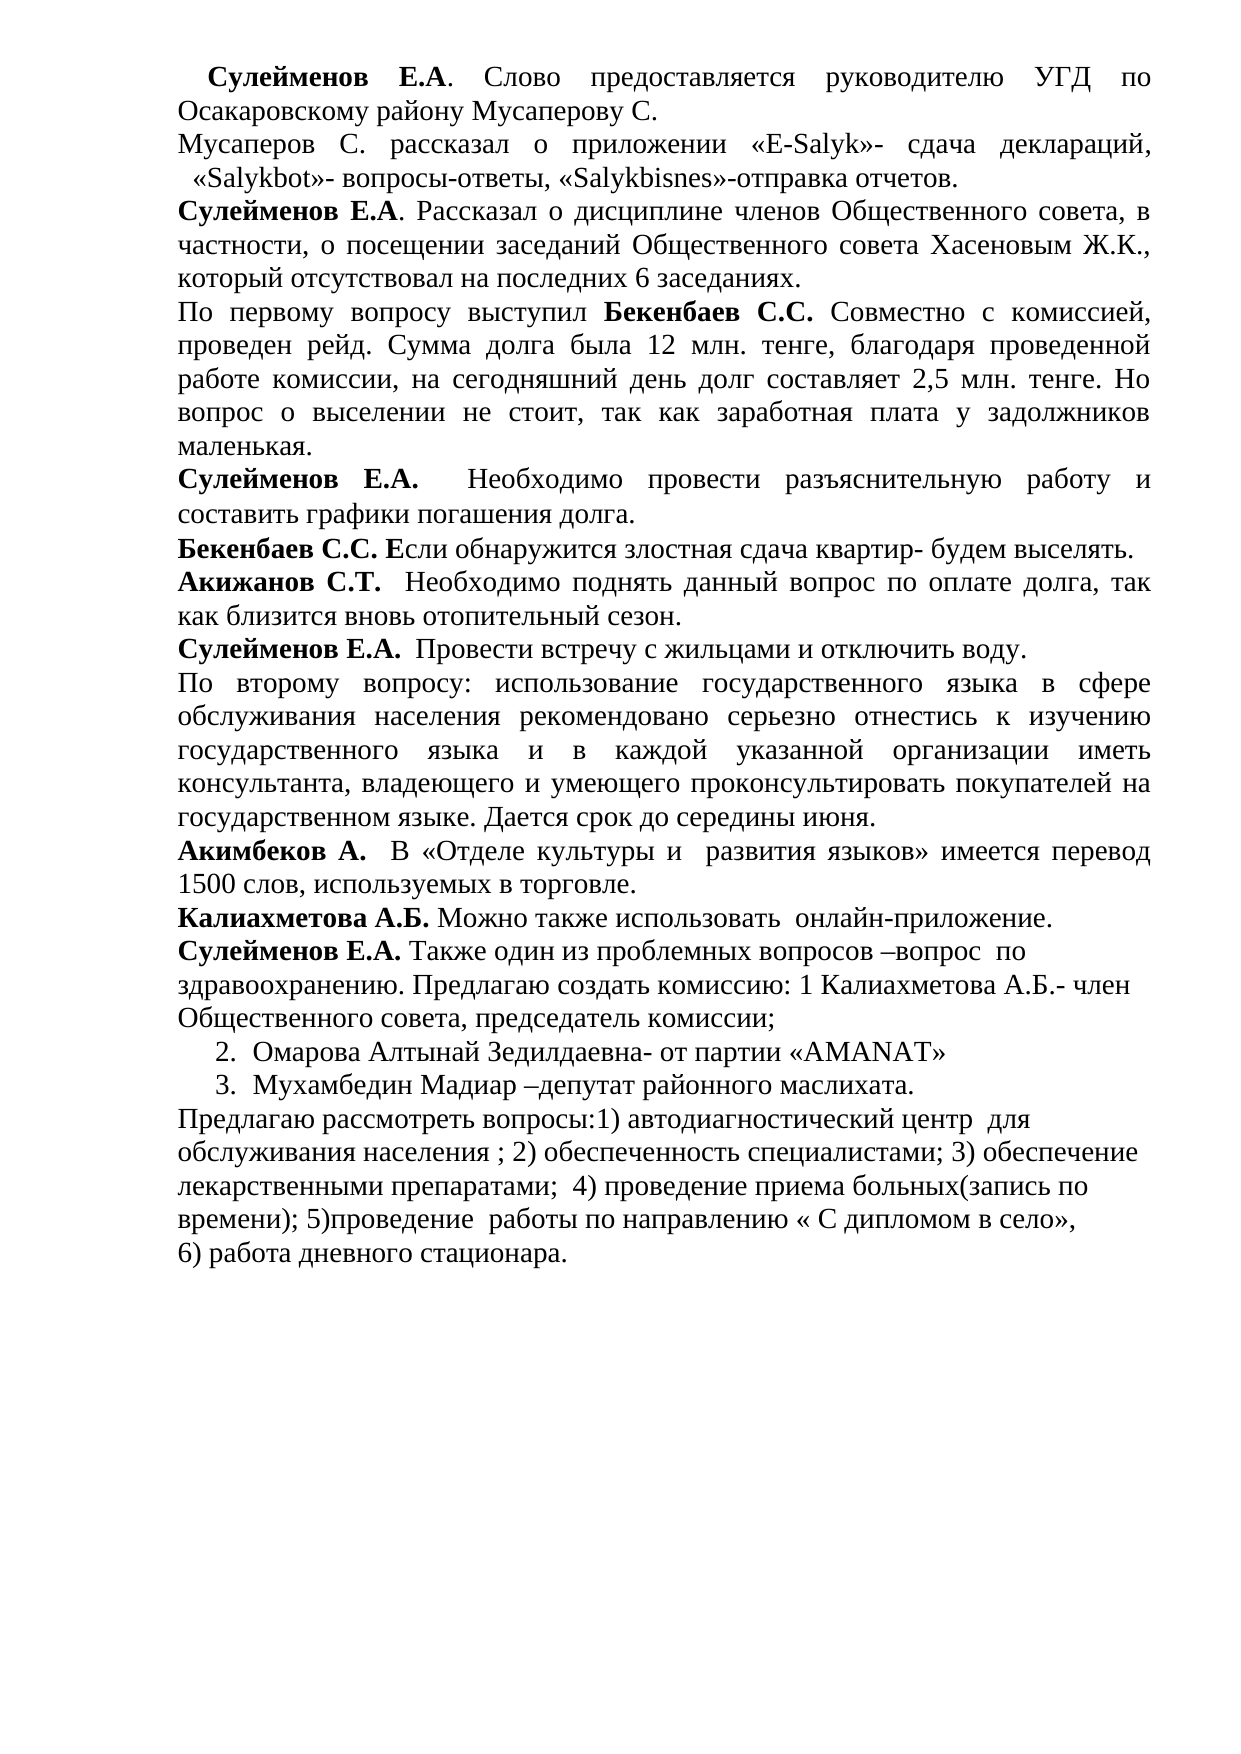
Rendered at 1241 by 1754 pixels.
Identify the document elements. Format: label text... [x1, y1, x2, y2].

text Бекенбаев С.С. Если обнаружится злостная сдача квартир- будем выселять. [177, 531, 1152, 564]
list Мухамбедин Мадиар –депутат районного маслихата. [215, 1067, 1152, 1101]
text Сулейменов Е.А. Необходимо провести разъяснительную работу и составить графики погашения долга. [177, 462, 1152, 531]
list Омарова Алтынай Зедилдаевна- от партии «АMANAT» [215, 1034, 1152, 1067]
text Акимбеков А. В «Отделе культуры и развития языков» имеется перевод 1500 слов, используемых в торговле. [177, 833, 1152, 900]
text Сулейменов Е.А. Слово предоставляется руководителю УГД по Осакаровскому району Мусаперову С. [177, 59, 1152, 126]
text Сулейменов Е.А. Провести встречу с жильцами и отключить воду. [177, 631, 1152, 665]
text Предлагаю рассмотреть вопросы:1) автодиагностический центр для обслуживания населения ; 2) обеспеченность специалистами; 3) обеспечение лекарственными препаратами; 4) проведение приема больных(запись по времени); 5)проведение работы по направлению « С дипломом в село», [177, 1101, 1152, 1235]
text Сулейменов Е.А. Рассказал о дисциплине членов Общественного совета, в частности, о посещении заседаний Общественного совета Хасеновым Ж.К., который отсутствовал на последних 6 заседаниях. [177, 193, 1152, 294]
text Сулейменов Е.А. Также один из проблемных вопросов –вопрос по здравоохранению. Предлагаю создать комиссию: 1 Калиахметова А.Б.- член Общественного совета, председатель комиссии; [177, 933, 1152, 1034]
text Мусаперов С. рассказал о приложении «Е-Salyk»- сдача деклараций, «Salykbot»- вопросы-ответы, «Salykbisnes»-отправка отчетов. [177, 126, 1152, 193]
text Акижанов С.Т. Необходимо поднять данный вопрос по оплате долга, так как близится вновь отопительный сезон. [177, 564, 1152, 631]
text По первому вопросу выступил Бекенбаев С.С. Совместно с комиссией, проведен рейд. Сумма долга была 12 млн. тенге, благодаря проведенной работе комиссии, на сегодняшний день долг составляет 2,5 млн. тенге. Но вопрос о выселении не стоит, так как заработная плата у задолжников маленькая. [177, 294, 1152, 462]
text Калиахметова А.Б. Можно также использовать онлайн-приложение. [177, 900, 1152, 933]
text 6) работа дневного стационара. [177, 1235, 1152, 1269]
text По второму вопросу: использование государственного языка в сфере обслуживания населения рекомендовано серьезно отнестись к изучению государственного языка и в каждой указанной организации иметь консультанта, владеющего и умеющего проконсультировать покупателей на государственном языке. Дается срок до середины июня. [177, 665, 1152, 833]
